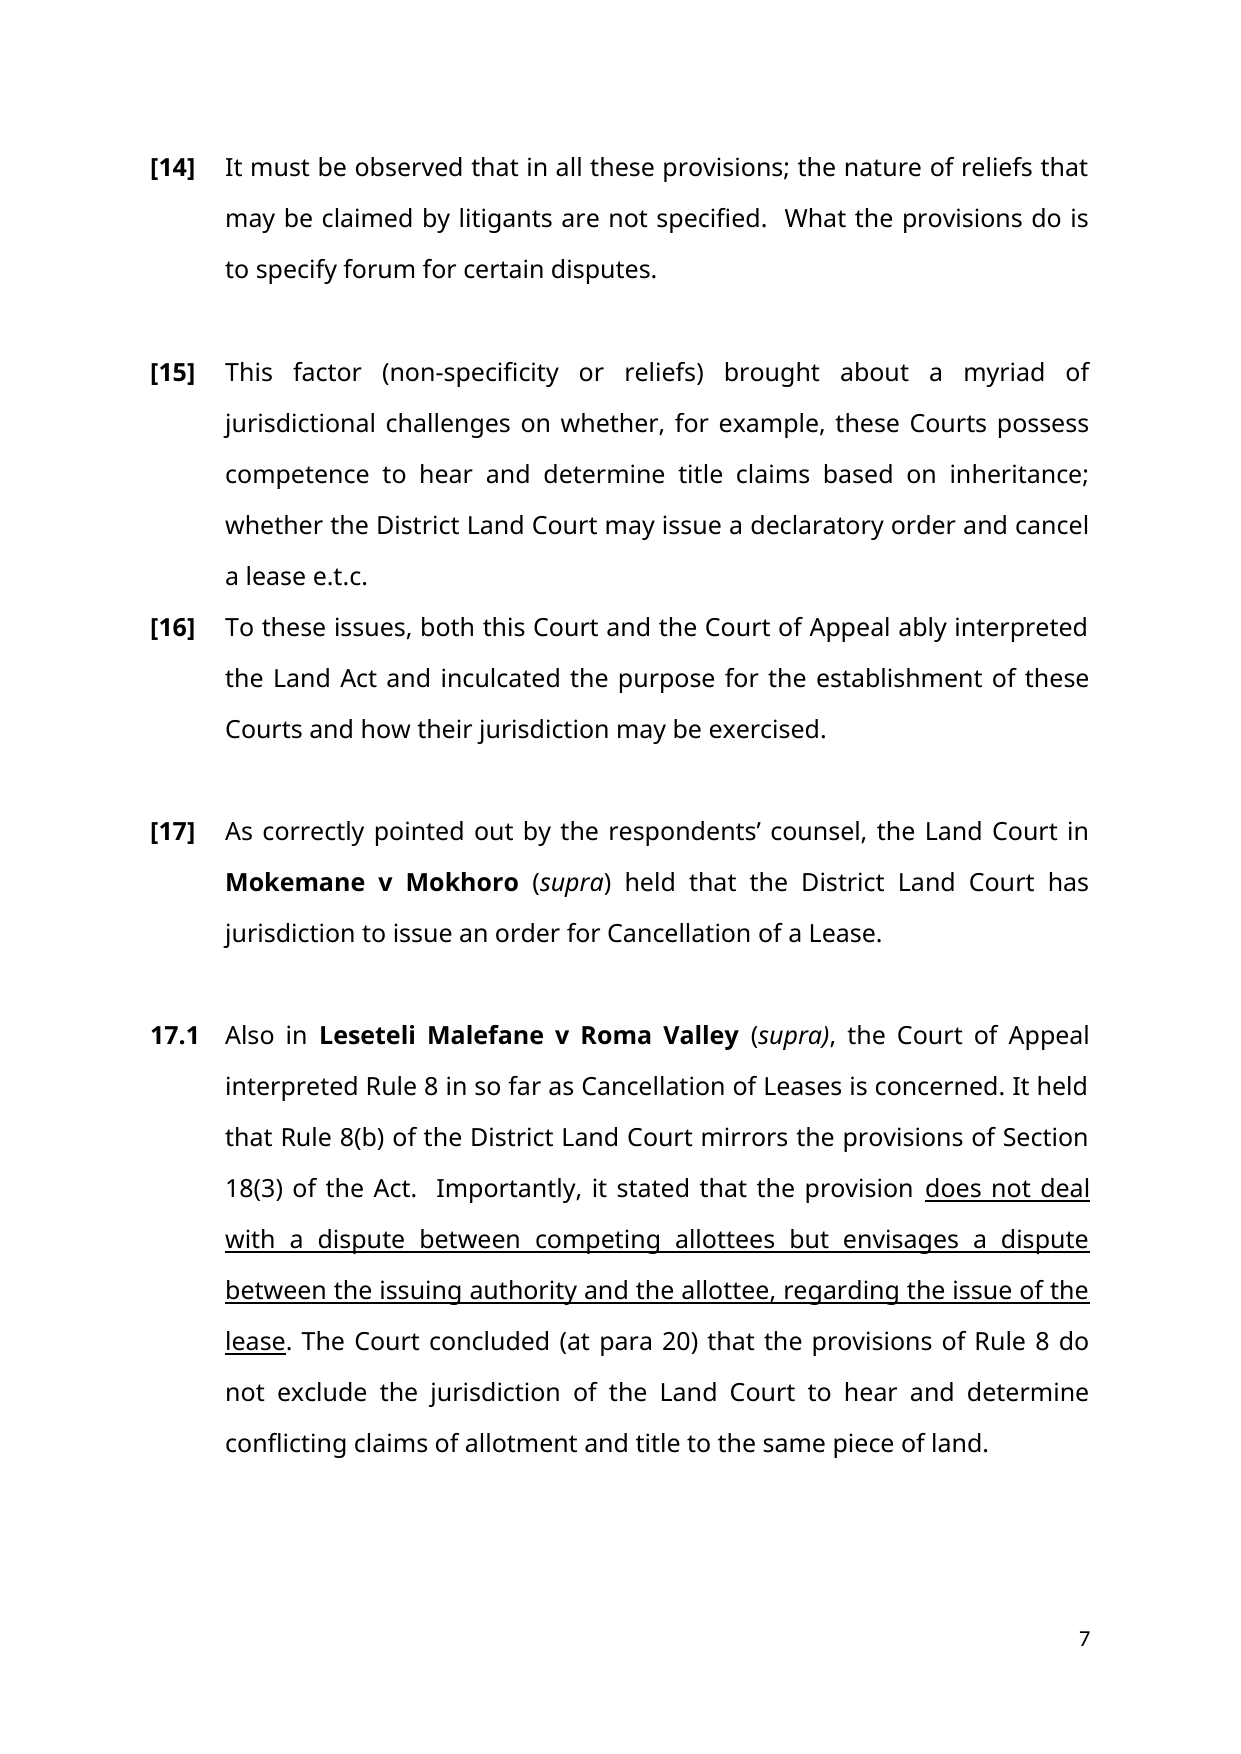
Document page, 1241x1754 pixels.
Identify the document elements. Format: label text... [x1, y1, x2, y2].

text [16] To these issues, both this Court and the Court of Appeal ably interpreted the Land Act and inculcated the purpose for the establishment of these Courts and how their jurisdiction may be exercised. [150, 609, 1090, 746]
text [15] This factor (non-specificity or reliefs) brought about a myriad of jurisdictional challenges on whether, for example, these Courts possess competence to hear and determine title claims based on inheritance; whether the District Land Court may issue a declaratory order and cancel a lease e.t.c. [150, 354, 1090, 592]
text [14] It must be observed that in all these provisions; the nature of reliefs that may be claimed by litigants are not specified. What the provisions do is to specify forum for certain disputes. [150, 150, 1090, 286]
text [17] As correctly pointed out by the respondents’ counsel, the Land Court in Mokemane v Mokhoro (supra) held that the District Land Court has jurisdiction to issue an order for Cancellation of a Lease. [150, 813, 1090, 950]
text 17.1 Also in Leseteli Malefane v Roma Valley (supra), the Court of Appeal interpreted Rule 8 in so far as Cancellation of Leases is concerned. It held that Rule 8(b) of the District Land Court mirrors the provisions of Section 18(3) of the Act. Importantly, it stated that the provision does not deal with a dispute between competing allottees but envisages a dispute between the issuing authority and the allottee, regarding the issue of the lease. The Court concluded (at para 20) that the provisions of Rule 8 do not exclude the jurisdiction of the Land Court to hear and determine conflicting claims of allotment and title to the same piece of land. [150, 1018, 1090, 1460]
